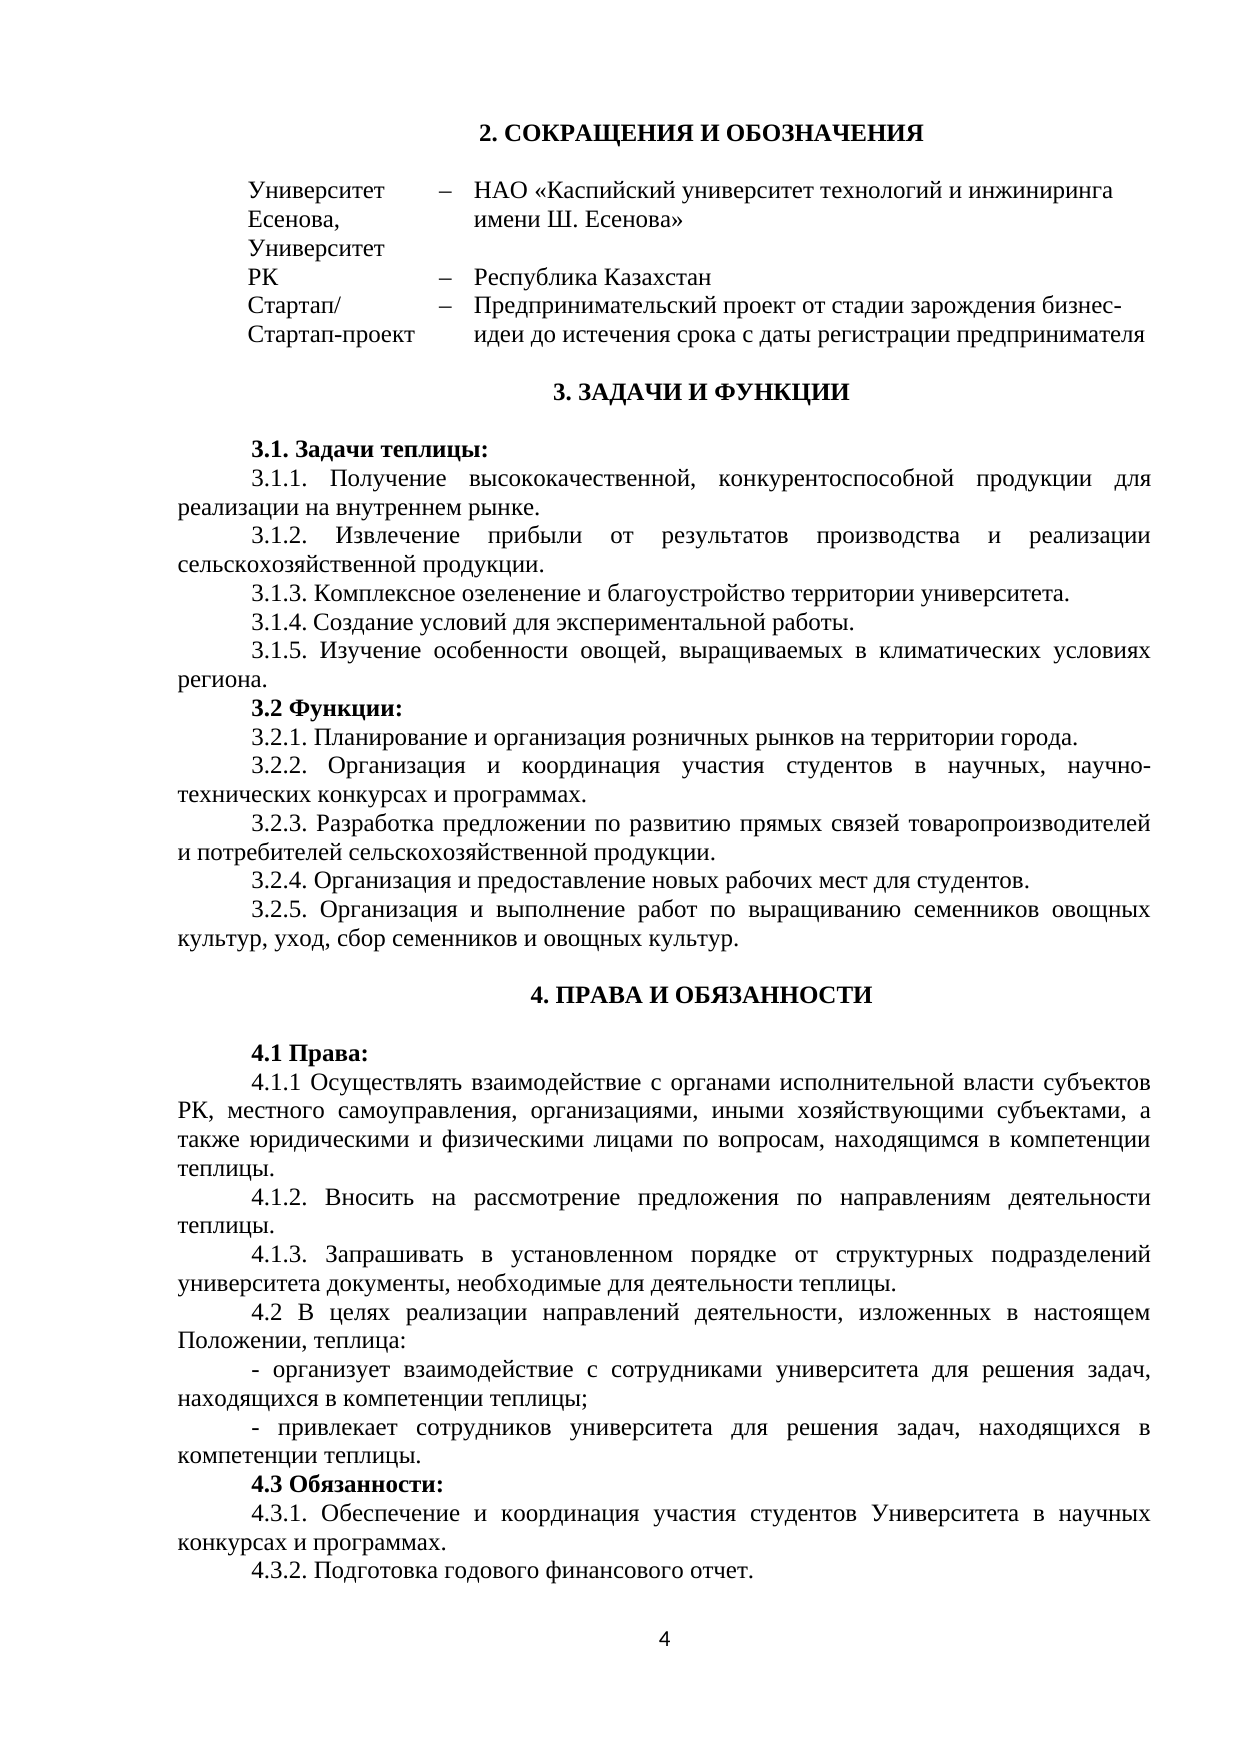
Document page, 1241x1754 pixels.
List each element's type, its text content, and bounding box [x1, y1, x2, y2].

text 3.2.1. Планирование и организация розничных рынков на территории города. [177, 722, 1152, 751]
text - привлекает сотрудников университета для решения задач, находящихся в компетенции теплицы. [177, 1412, 1152, 1469]
text 3.2.4. Организация и предоставление новых рабочих мест для студентов. [177, 866, 1152, 894]
table_header – [428, 176, 462, 262]
table_header НАО «Каспийский университет технологий и инжиниринга имени Ш. Есенова» [463, 176, 1167, 262]
text 4.2 В целях реализации направлений деятельности, изложенных в настоящем Положении, теплица: [177, 1297, 1152, 1354]
text 3.2 Функции: [177, 693, 1152, 722]
text 3.1.2. Извлечение прибыли от результатов производства и реализации сельскохозяйственной продукции. [177, 521, 1152, 578]
text 3.1.1. Получение высококачественной, конкурентоспособной продукции для реализации на внутреннем рынке. [177, 463, 1152, 521]
text 4.3.2. Подготовка годового финансового отчет. [177, 1556, 1152, 1584]
table_cell – [428, 262, 462, 291]
text 3.2.3. Разработка предложении по развитию прямых связей товаропроизводителей и потребителей сельскохозяйственной продукции. [177, 808, 1152, 866]
table_cell Предпринимательский проект от стадии зарождения бизнес-идеи до истечения срока с даты регистрации предпринимателя [463, 291, 1167, 348]
table_cell РК [236, 262, 428, 291]
text 3.2.2. Организация и координация участия студентов в научных, научно-технических конкурсах и программах. [177, 751, 1152, 808]
text 4.1.1 Осуществлять взаимодействие с органами исполнительной власти субъектов РК, местного самоуправления, организациями, иными хозяйствующими субъектами, а также юридическими и физическими лицами по вопросам, находящимся в компетенции теплицы. [177, 1067, 1152, 1182]
text 3. ЗАДАЧИ И ФУНКЦИИ [177, 377, 1152, 406]
text 3.2.5. Организация и выполнение работ по выращиванию семенников овощных культур, уход, сбор семенников и овощных культур. [177, 894, 1152, 952]
text 4.3 Обязанности: [177, 1469, 1152, 1498]
text 4. ПРАВА И ОБЯЗАННОСТИ [177, 981, 1152, 1009]
text - организует взаимодействие с сотрудниками университета для решения задач, находящихся в компетенции теплицы; [177, 1354, 1152, 1412]
table_cell Республика Казахстан [463, 262, 1167, 291]
table_cell Стартап/ Стартап-проект [236, 291, 428, 348]
text 3.1.4. Создание условий для экспериментальной работы. [177, 607, 1152, 636]
text 3.1. Задачи теплицы: [177, 434, 1152, 463]
table_header Университет Есенова, Университет [236, 176, 428, 262]
text 4.1.2. Вносить на рассмотрение предложения по направлениям деятельности теплицы. [177, 1182, 1152, 1239]
text 4.3.1. Обеспечение и координация участия студентов Университета в научных конкурсах и программах. [177, 1498, 1152, 1556]
text 3.1.5. Изучение особенности овощей, выращиваемых в климатических условиях региона. [177, 636, 1152, 693]
text 3.1.3. Комплексное озеленение и благоустройство территории университета. [177, 578, 1152, 607]
text 4.1 Права: [177, 1038, 1152, 1067]
table_cell – [428, 291, 462, 348]
text 4.1.3. Запрашивать в установленном порядке от структурных подразделений университета документы, необходимые для деятельности теплицы. [177, 1239, 1152, 1297]
text 2. СОКРАЩЕНИЯ И ОБОЗНАЧЕНИЯ [177, 118, 1152, 147]
